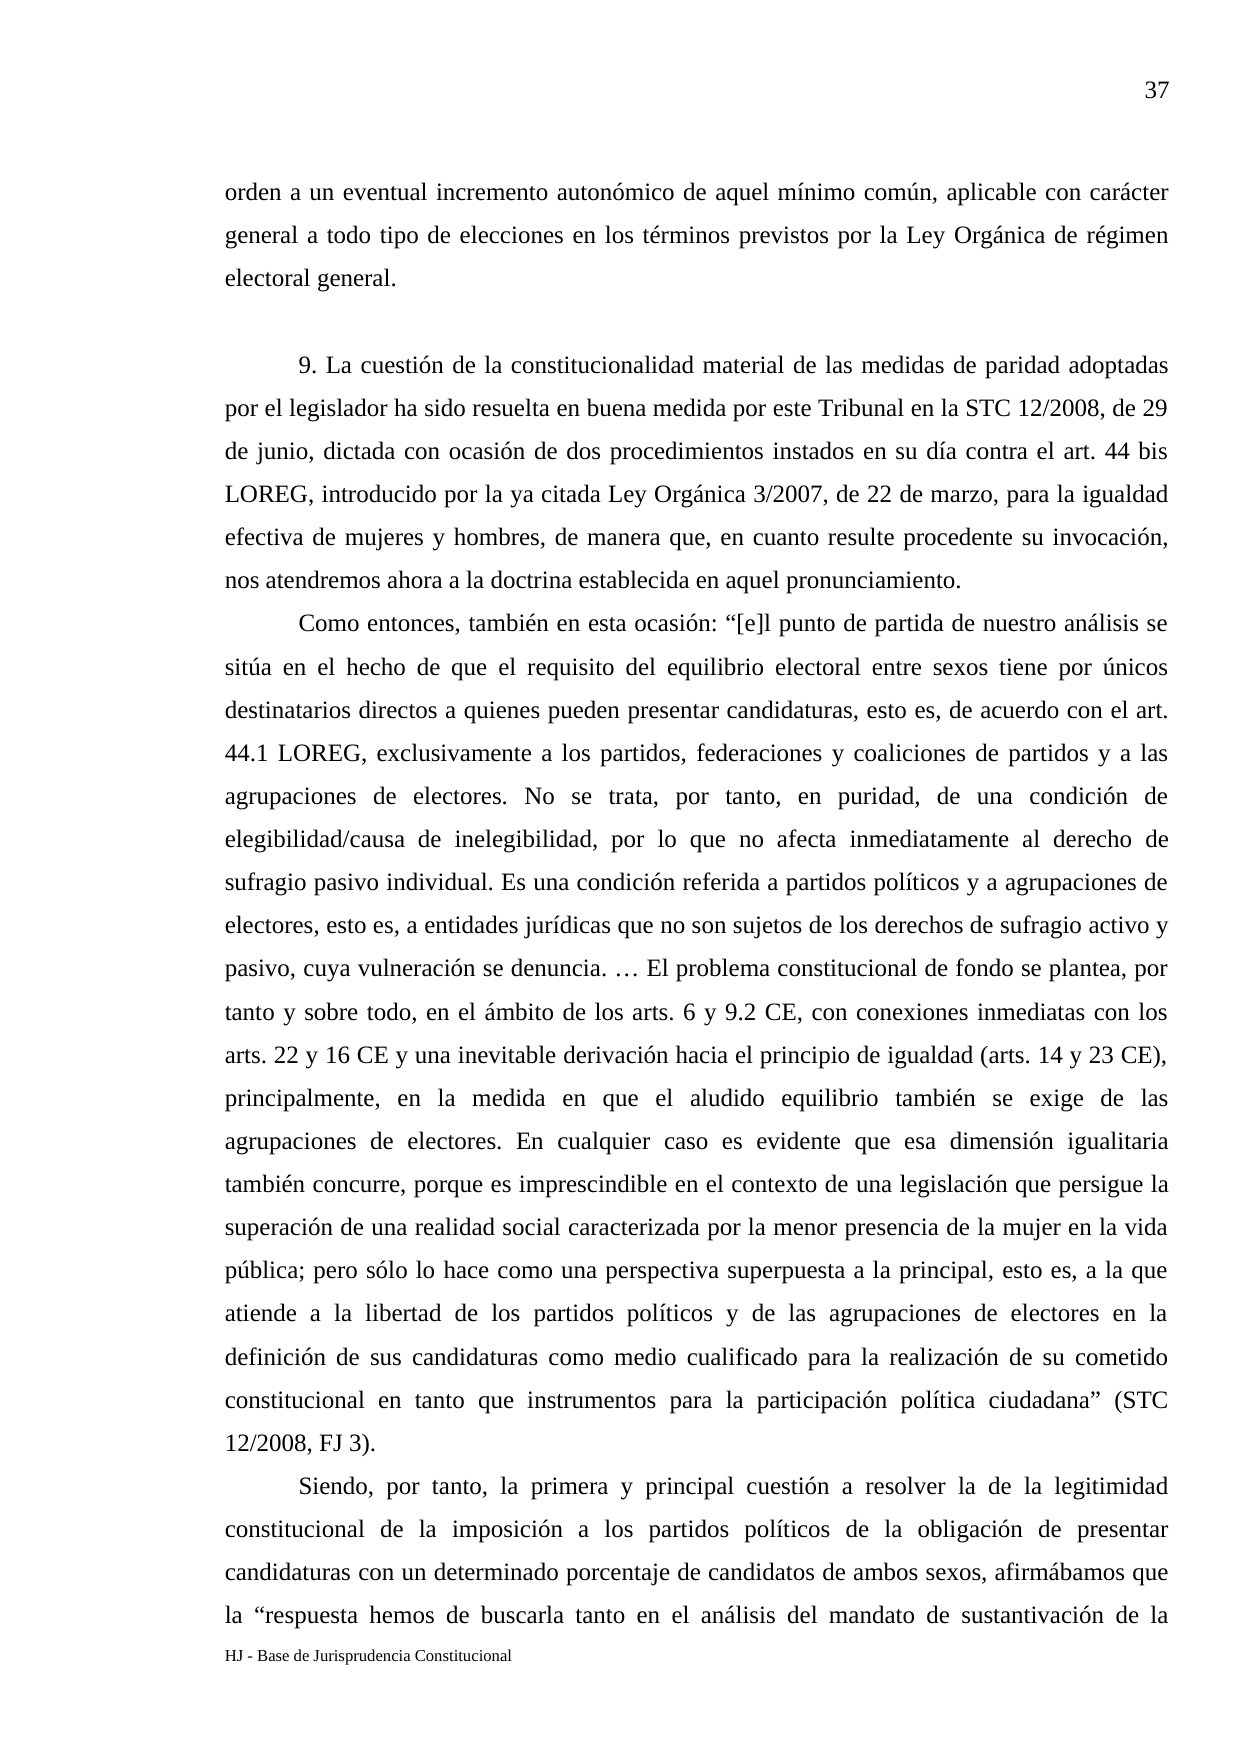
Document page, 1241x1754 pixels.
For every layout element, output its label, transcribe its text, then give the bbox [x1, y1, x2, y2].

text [224, 177, 1169, 292]
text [224, 1471, 1169, 1629]
text Como entonces, también en esta ocasión: “[e]l punto de partida de nuestro análisis se sitúa en el hecho de que el requisito del equilibrio electoral entre sexos tiene por únicos destinatarios directos a quienes pueden presentar candidaturas, esto es, de acuerdo con el art. 44.1 LOREG, exclusivamente a los partidos, federaciones y coaliciones de partidos y a las agrupaciones de electores. No se trata, por tanto, en puridad, de una condición de elegibilidad/causa de inelegibilidad, por lo que no afecta inmediatamente al derecho de sufragio pasivo individual. Es una condición referida a partidos políticos y a agrupaciones de electores, esto es, a entidades jurídicas que no son sujetos de los derechos de sufragio activo y pasivo, cuya vulneración se denuncia. … El problema constitucional de fondo se plantea, por tanto y sobre todo, en el ámbito de los arts. 6 y 9.2 CE, con conexiones inmediatas con los arts. 22 y 16 CE y una inevitable derivación hacia el principio de igualdad (arts. 14 y 23 CE), principalmente, en la medida en que el aludido equilibrio también se exige de las agrupaciones de electores. En cualquier caso es evidente que esa dimensión igualitaria también concurre, porque es imprescindible en el contexto de una legislación que persigue la superación de una realidad social caracterizada por la menor presencia de la mujer en la vida pública; pero sólo lo hace como una perspectiva superpuesta a la principal, esto es, a la que atiende a la libertad de los partidos políticos y de las agrupaciones de electores en la definición de sus candidaturas como medio cualificado para la realización de su cometido constitucional en tanto que instrumentos para la participación política ciudadana” (STC 12/2008, FJ 3). [224, 608, 1169, 1457]
text 9. La cuestión de la constitucionalidad material de las medidas de paridad adoptadas por el legislador ha sido resuelta en buena medida por este Tribunal en la STC 12/2008, de 29 de junio, dictada con ocasión de dos procedimientos instados en su día contra el art. 44 bis LOREG, introducido por la ya citada Ley Orgánica 3/2007, de 22 de marzo, para la igualdad efectiva de mujeres y hombres, de manera que, en cuanto resulte procedente su invocación, nos atendremos ahora a la doctrina establecida en aquel pronunciamiento. [224, 350, 1169, 594]
